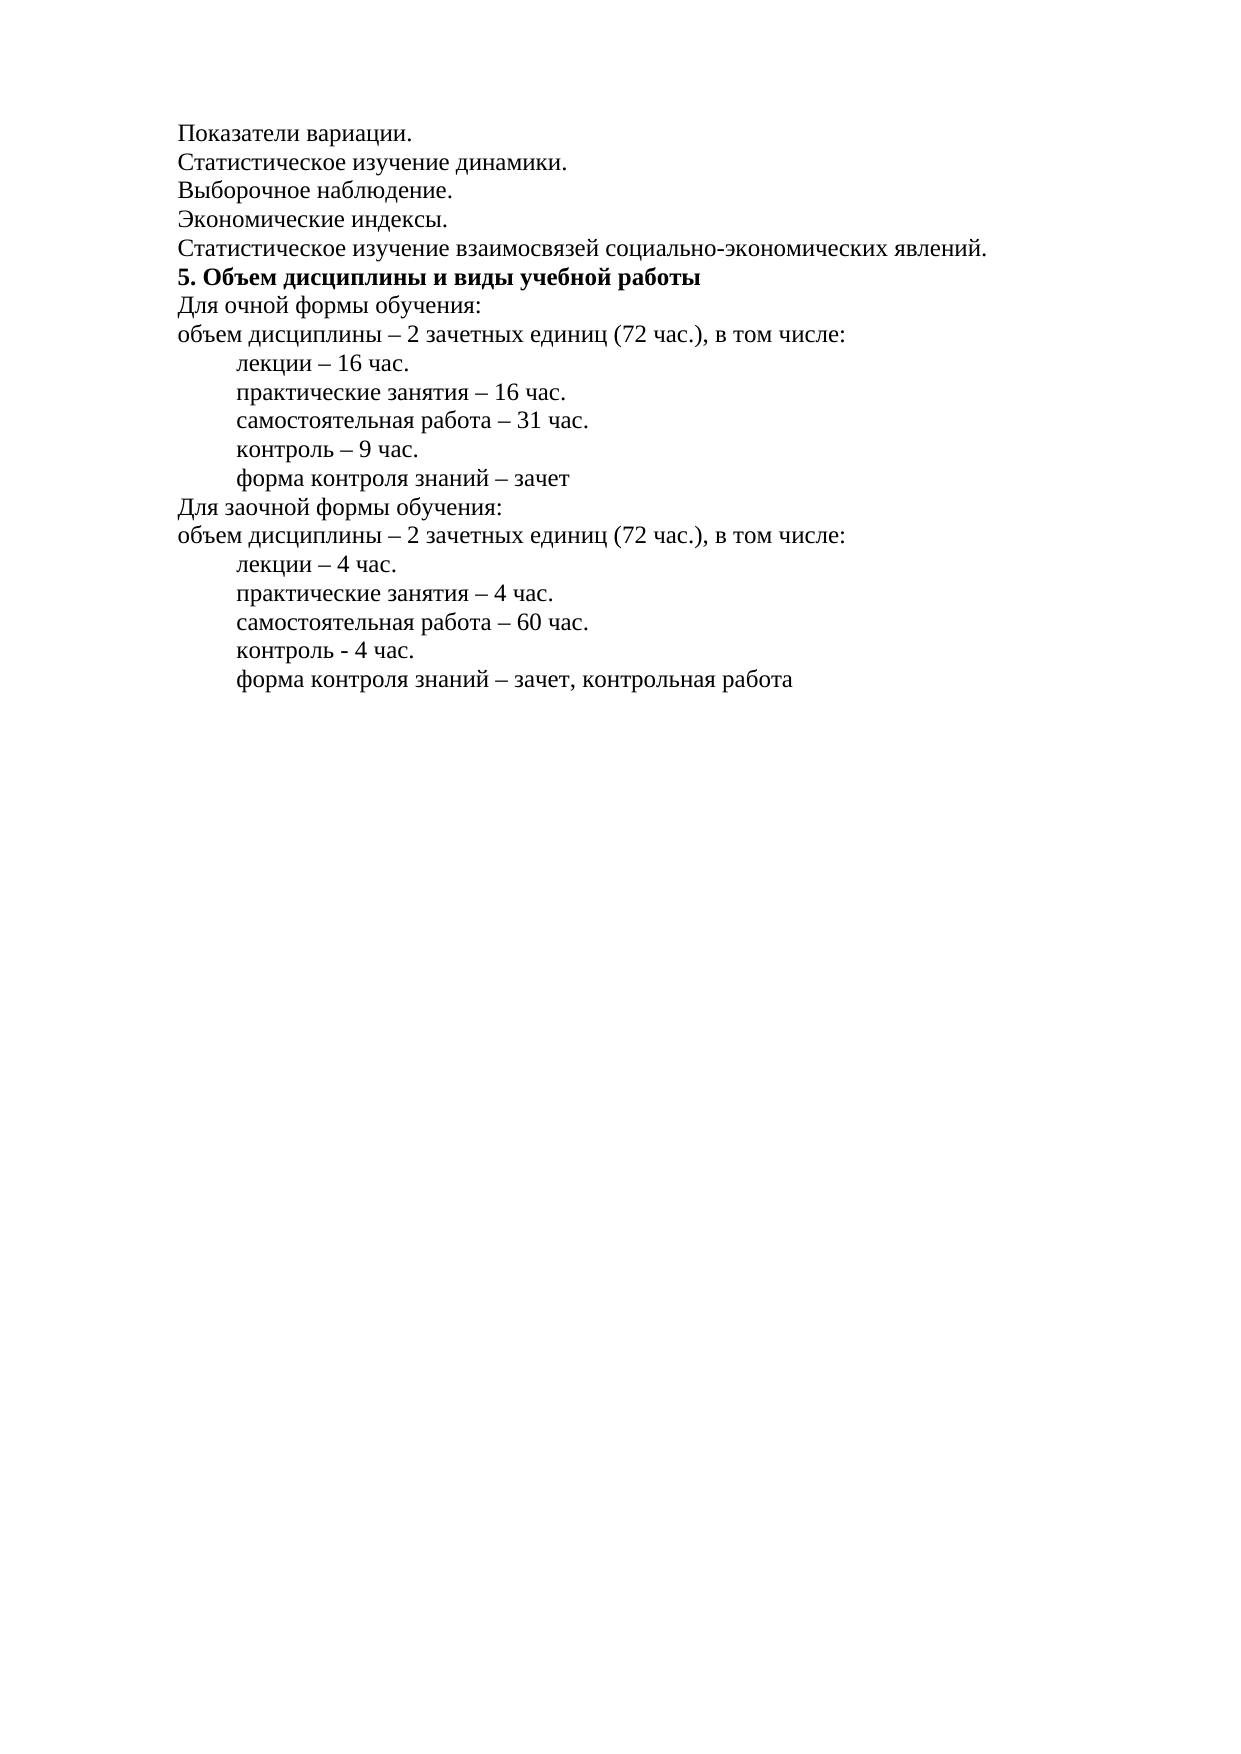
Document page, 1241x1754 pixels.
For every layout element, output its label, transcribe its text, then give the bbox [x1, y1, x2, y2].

text практические занятия – 16 час. [177, 377, 1152, 406]
text Для заочной формы обучения: [177, 492, 1152, 521]
text Статистическое изучение динамики. [177, 147, 1152, 176]
text Для очной формы обучения: [177, 291, 1152, 319]
text контроль - 4 час. [177, 636, 1152, 664]
text самостоятельная работа – 31 час. [177, 406, 1152, 434]
text контроль – 9 час. [177, 434, 1152, 463]
text Экономические индексы. [177, 204, 1152, 233]
text форма контроля знаний – зачет, контрольная работа [177, 664, 1152, 693]
text объем дисциплины – 2 зачетных единиц (72 час.), в том числе: [177, 319, 1152, 348]
text Показатели вариации. [177, 118, 1152, 147]
text Выборочное наблюдение. [177, 176, 1152, 204]
text практические занятия – 4 час. [177, 578, 1152, 607]
text лекции – 16 час. [177, 348, 1152, 377]
text Статистическое изучение взаимосвязей социально-экономических явлений. [177, 233, 1152, 262]
text самостоятельная работа – 60 час. [177, 607, 1152, 636]
text лекции – 4 час. [177, 549, 1152, 578]
text 5. Объем дисциплины и виды учебной работы [177, 262, 1152, 291]
text форма контроля знаний – зачет [177, 463, 1152, 492]
text объем дисциплины – 2 зачетных единиц (72 час.), в том числе: [177, 521, 1152, 549]
